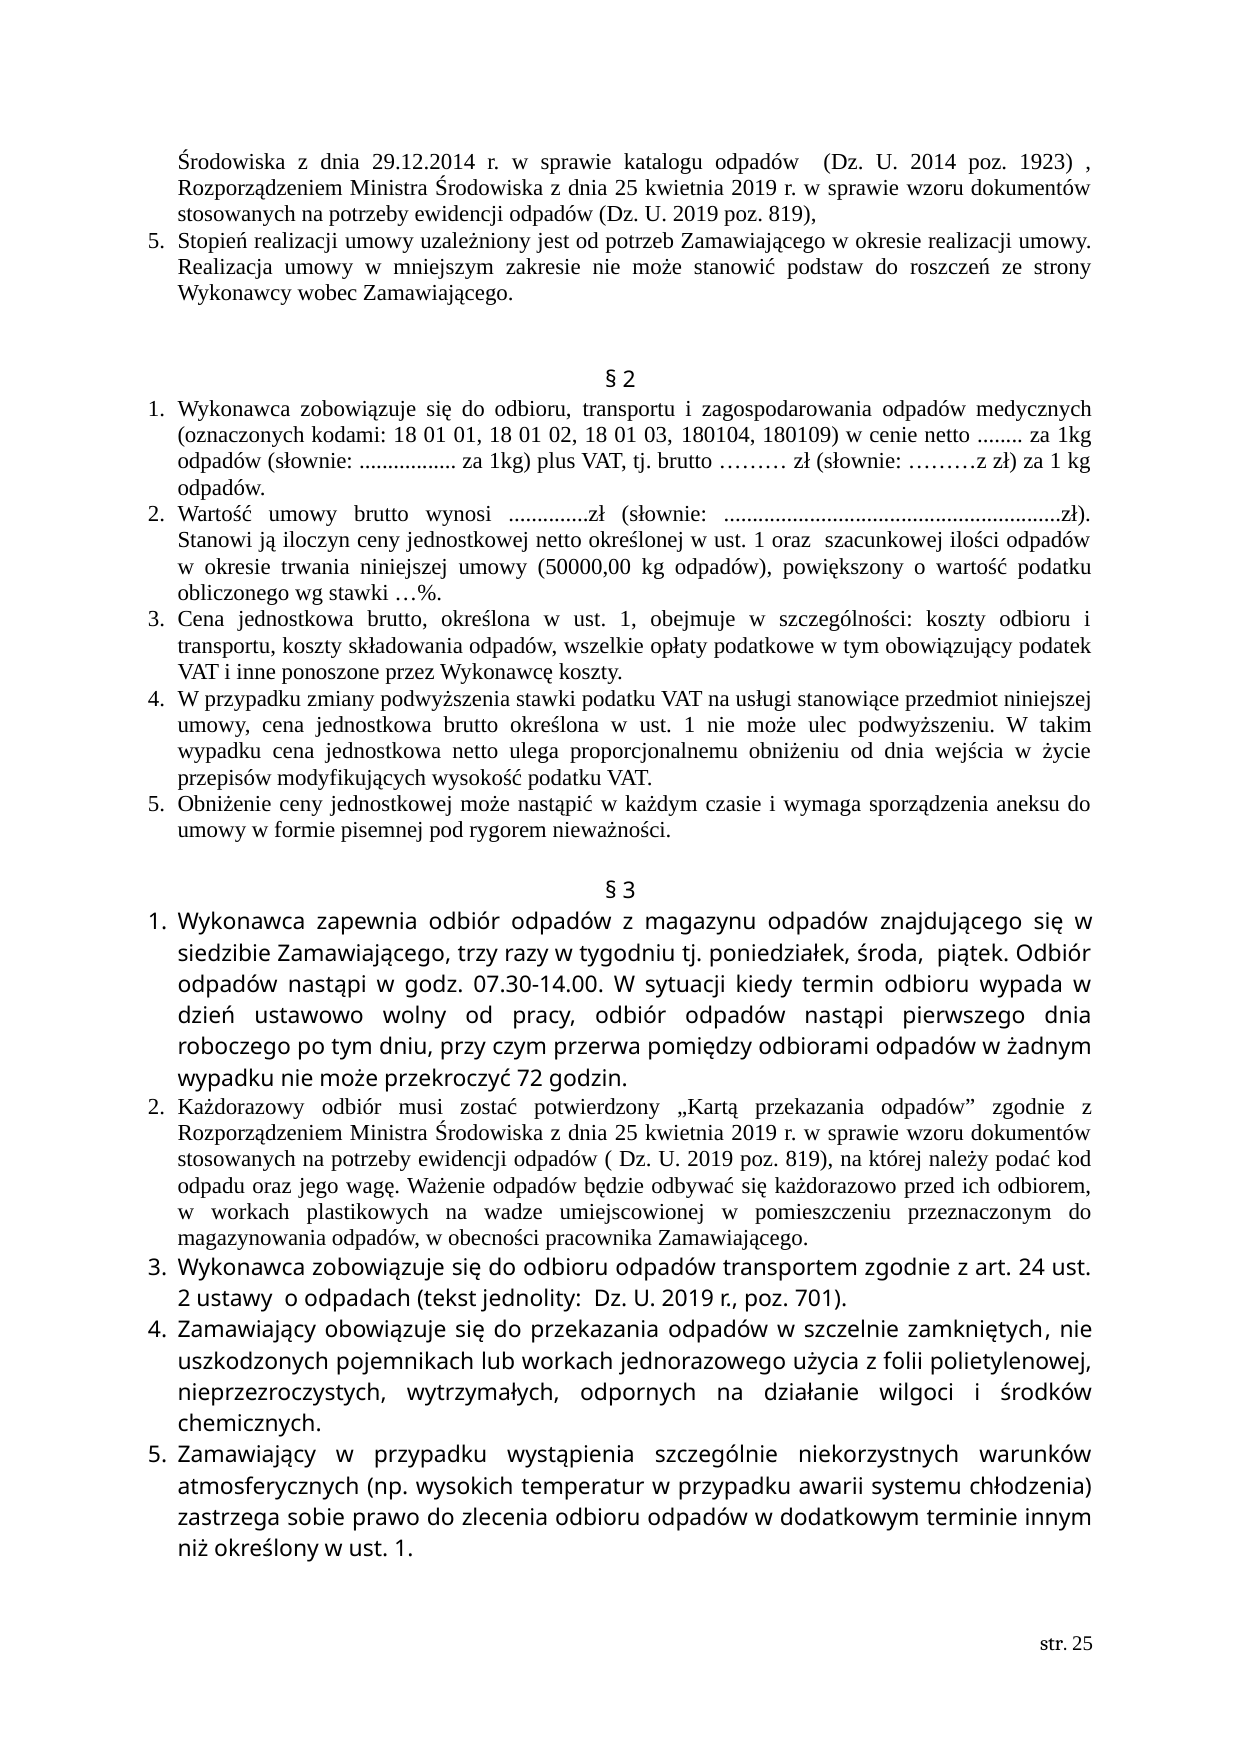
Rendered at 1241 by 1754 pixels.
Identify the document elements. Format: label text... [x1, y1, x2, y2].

text § 3 [148, 874, 1092, 905]
list Stopień realizacji umowy uzależniony jest od potrzeb Zamawiającego w okresie realizacji umowy. Realizacja umowy w mniejszym zakresie nie może stanowić podstaw do roszczeń ze strony Wykonawcy wobec Zamawiającego. [148, 227, 1092, 306]
list W przypadku zmiany podwyższenia stawki podatku VAT na usługi stanowiące przedmiot niniejszej umowy, cena jednostkowa brutto określona w ust. 1 nie może ulec podwyższeniu. W takim wypadku cena jednostkowa netto ulega proporcjonalnemu obniżeniu od dnia wejścia w życie przepisów modyfikujących wysokość podatku VAT. [148, 684, 1092, 790]
list Wartość umowy brutto wynosi ..............zł (słownie: ...........................................................zł). Stanowi ją iloczyn ceny jednostkowej netto określonej w ust. 1 oraz szacunkowej ilości odpadów w okresie trwania niniejszej umowy (50000,00 kg odpadów), powiększony o wartość podatku obliczonego wg stawki …%. [148, 500, 1092, 606]
text § 2 [148, 363, 1092, 395]
list Obniżenie ceny jednostkowej może nastąpić w każdym czasie i wymaga sporządzenia aneksu do umowy w formie pisemnej pod rygorem nieważności. [148, 790, 1092, 843]
list Zamawiający obowiązuje się do przekazania odpadów w szczelnie zamkniętych, nie uszkodzonych pojemnikach lub workach jednorazowego użycia z folii polietylenowej, nieprzezroczystych, wytrzymałych, odpornych na działanie wilgoci i środków chemicznych. [148, 1313, 1092, 1438]
list Zamawiający w przypadku wystąpienia szczególnie niekorzystnych warunków atmosferycznych (np. wysokich temperatur w przypadku awarii systemu chłodzenia) zastrzega sobie prawo do zlecenia odbioru odpadów w dodatkowym terminie innym niż określony w ust. 1. [148, 1438, 1092, 1563]
list Każdorazowy odbiór musi zostać potwierdzony „Kartą przekazania odpadów” zgodnie z Rozporządzeniem Ministra Środowiska z dnia 25 kwietnia 2019 r. w sprawie wzoru dokumentów stosowanych na potrzeby ewidencji odpadów ( Dz. U. 2019 poz. 819), na której należy podać kod odpadu oraz jego wagę. Ważenie odpadów będzie odbywać się każdorazowo przed ich odbiorem, w workach plastikowych na wadze umiejscowionej w pomieszczeniu przeznaczonym do magazynowania odpadów, w obecności pracownika Zamawiającego. [148, 1093, 1092, 1251]
list Wykonawca zobowiązuje się do odbioru odpadów transportem zgodnie z art. 24 ust. 2 ustawy o odpadach (tekst jednolity: Dz. U. 2019 r., poz. 701). [148, 1251, 1092, 1313]
list Cena jednostkowa brutto, określona w ust. 1, obejmuje w szczególności: koszty odbioru i transportu, koszty składowania odpadów, wszelkie opłaty podatkowe w tym obowiązujący podatek VAT i inne ponoszone przez Wykonawcę koszty. [148, 606, 1092, 684]
list Wykonawca zobowiązuje się do odbioru, transportu i zagospodarowania odpadów medycznych (oznaczonych kodami: 18 01 01, 18 01 02, 18 01 03, 180104, 180109) w cenie netto ........ za 1kg odpadów (słownie: ................. za 1kg) plus VAT, tj. brutto ……… zł (słownie: ………z zł) za 1 kg odpadów. [148, 395, 1092, 500]
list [148, 148, 1092, 227]
list Wykonawca zapewnia odbiór odpadów z magazynu odpadów znajdującego się w siedzibie Zamawiającego, trzy razy w tygodniu tj. poniedziałek, środa, piątek. Odbiór odpadów nastąpi w godz. 07.30-14.00. W sytuacji kiedy termin odbioru wypada w dzień ustawowo wolny od pracy, odbiór odpadów nastąpi pierwszego dnia roboczego po tym dniu, przy czym przerwa pomiędzy odbiorami odpadów w żadnym wypadku nie może przekroczyć 72 godzin. [148, 905, 1092, 1093]
